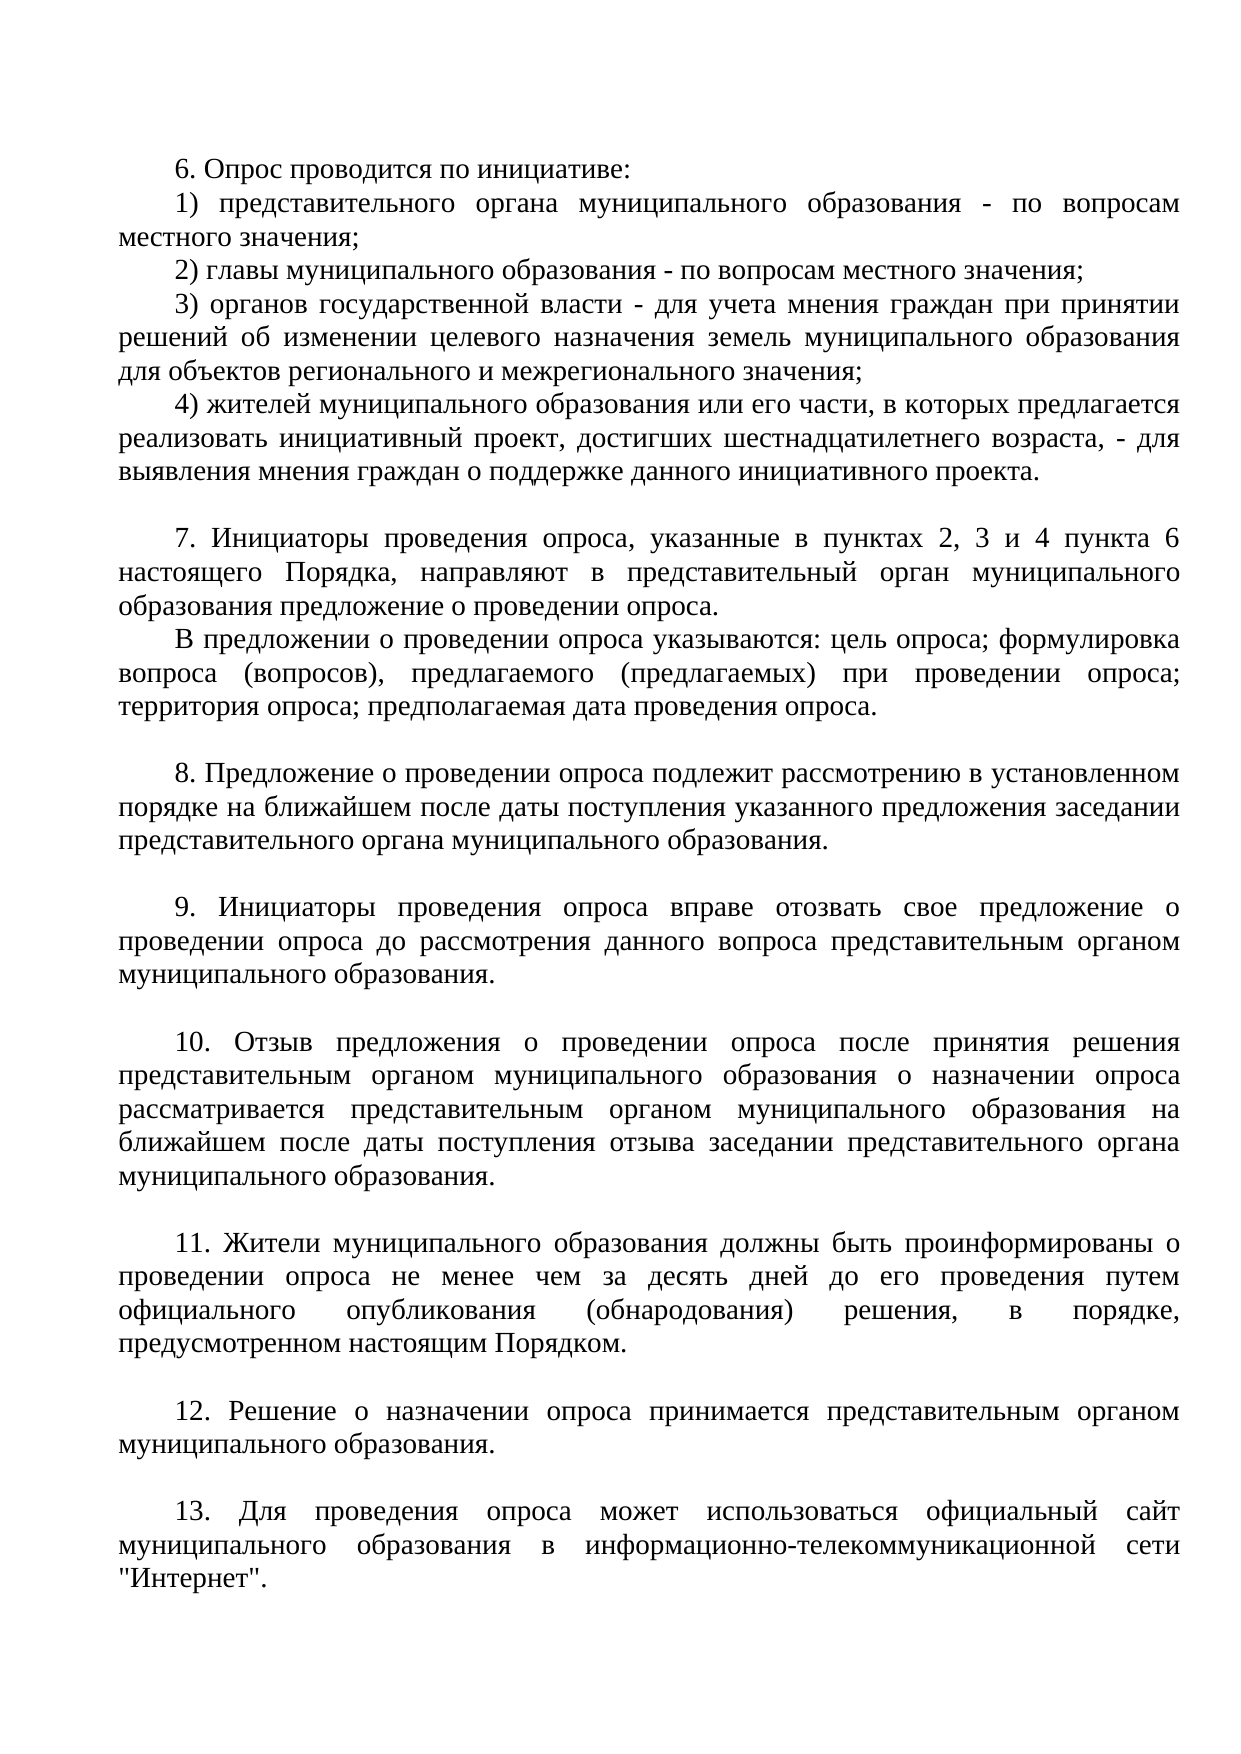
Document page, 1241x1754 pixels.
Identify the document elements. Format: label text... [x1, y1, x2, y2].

text 3) органов государственной власти - для учета мнения граждан при принятии решений об изменении целевого назначения земель муниципального образования для объектов регионального и межрегионального значения; [118, 286, 1181, 386]
text 7. Инициаторы проведения опроса, указанные в пунктах 2, 3 и 4 пункта 6 настоящего Порядка, направляют в представительный орган муниципального образования предложение о проведении опроса. [118, 521, 1181, 621]
text 6. Опрос проводится по инициативе: [118, 152, 1181, 185]
text 2) главы муниципального образования - по вопросам местного значения; [118, 252, 1181, 286]
text 1) представительного органа муниципального образования - по вопросам местного значения; [118, 185, 1181, 252]
text 11. Жители муниципального образования должны быть проинформированы о проведении опроса не менее чем за десять дней до его проведения путем официального опубликования (обнародования) решения, в порядке, предусмотренном настоящим Порядком. [118, 1225, 1181, 1359]
text 8. Предложение о проведении опроса подлежит рассмотрению в установленном порядке на ближайшем после даты поступления указанного предложения заседании представительного органа муниципального образования. [118, 755, 1181, 856]
text 13. Для проведения опроса может использоваться официальный сайт муниципального образования в информационно-телекоммуникационной сети "Интернет". [118, 1493, 1181, 1594]
text 9. Инициаторы проведения опроса вправе отозвать свое предложение о проведении опроса до рассмотрения данного вопроса представительным органом муниципального образования. [118, 889, 1181, 990]
text 10. Отзыв предложения о проведении опроса после принятия решения представительным органом муниципального образования о назначении опроса рассматривается представительным органом муниципального образования на ближайшем после даты поступления отзыва заседании представительного органа муниципального образования. [118, 1024, 1181, 1191]
text 4) жителей муниципального образования или его части, в которых предлагается реализовать инициативный проект, достигших шестнадцатилетнего возраста, - для выявления мнения граждан о поддержке данного инициативного проекта. [118, 386, 1181, 487]
text В предложении о проведении опроса указываются: цель опроса; формулировка вопроса (вопросов), предлагаемого (предлагаемых) при проведении опроса; территория опроса; предполагаемая дата проведения опроса. [118, 621, 1181, 722]
text 12. Решение о назначении опроса принимается представительным органом муниципального образования. [118, 1393, 1181, 1460]
